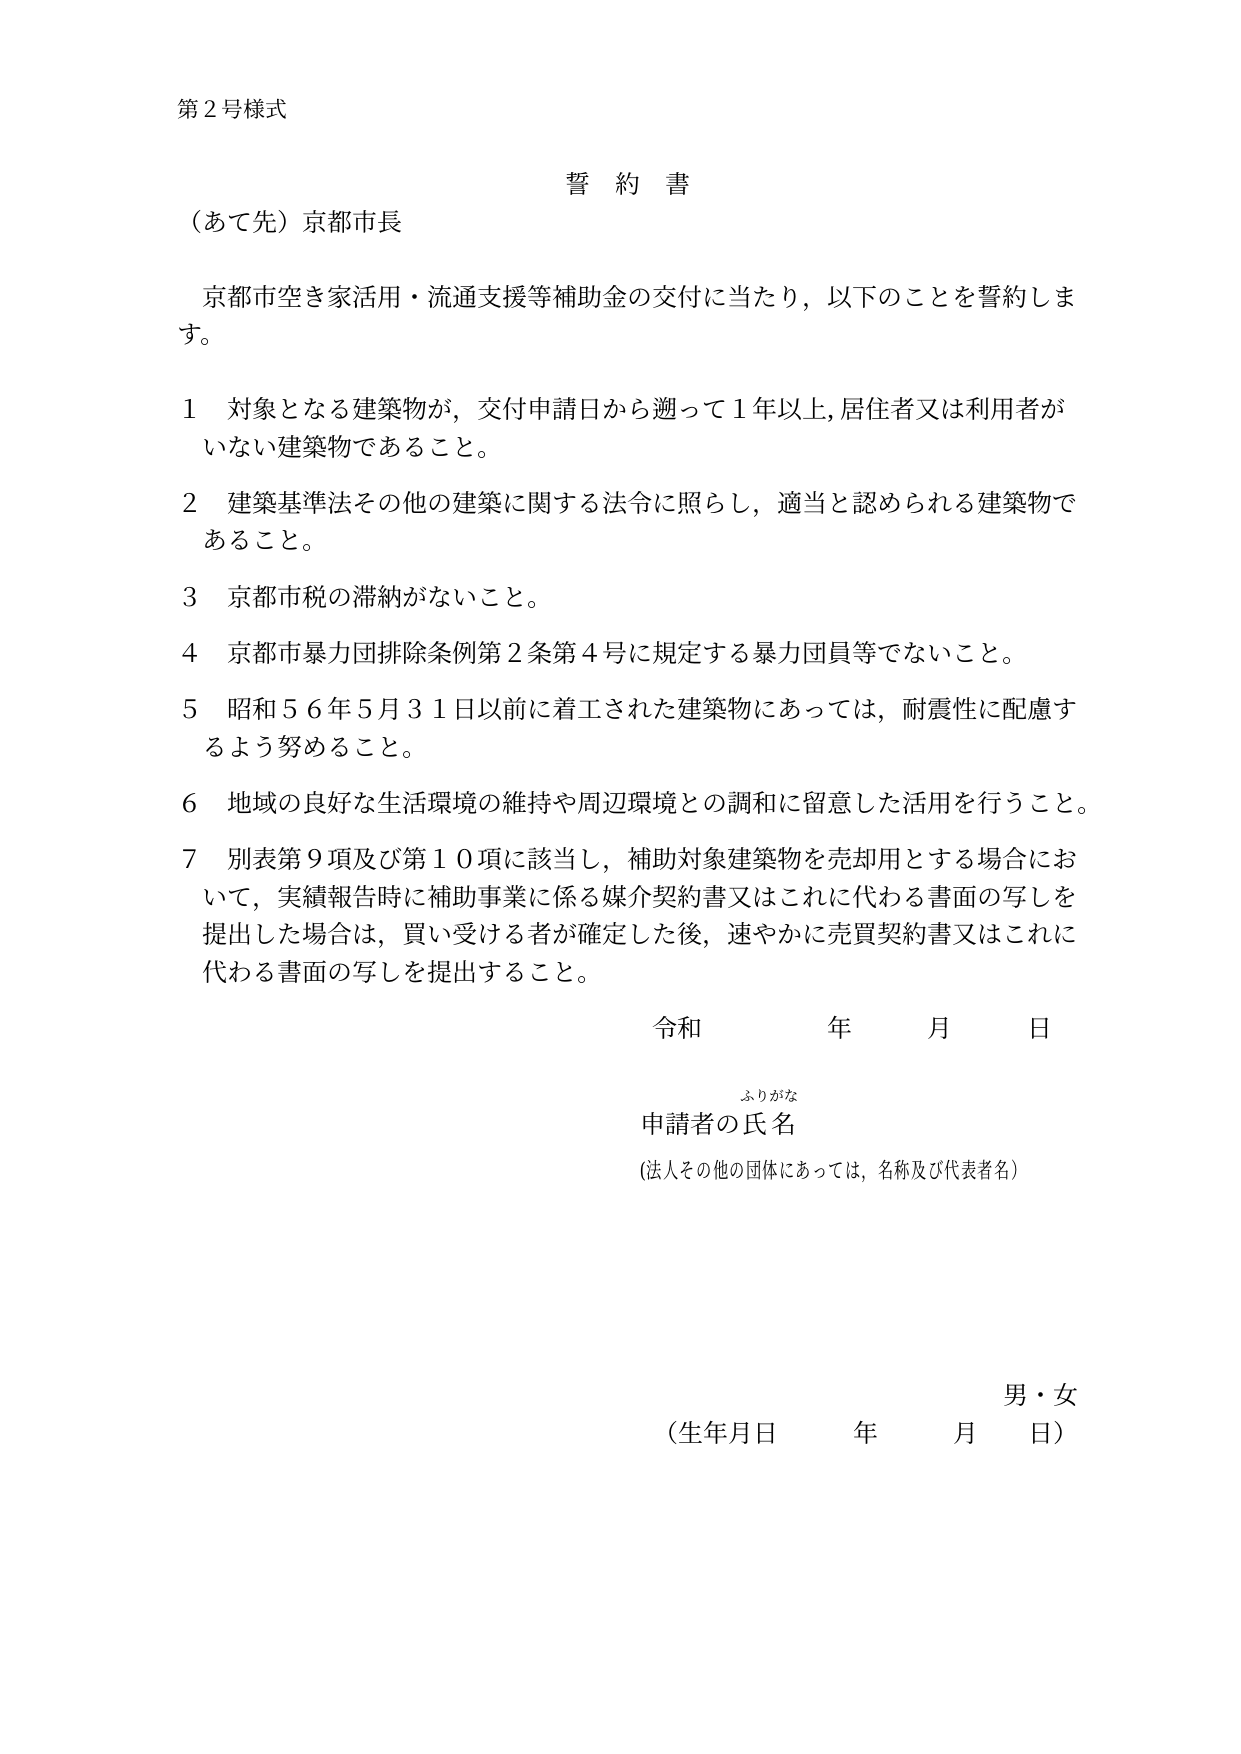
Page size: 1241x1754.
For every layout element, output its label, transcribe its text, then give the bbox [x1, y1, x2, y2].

text ６ 地域の良好な生活環境の維持や周辺環境との調和に留意した活用を行うこと。 [177, 783, 1093, 820]
text 男・女 （生年月日 年 月 日） [177, 1375, 1078, 1450]
text 誓 約 書 [177, 164, 1078, 201]
text ３ 京都市税の滞納がないこと。 [177, 576, 1078, 614]
text (法人その他の団体にあっては，名称及び代表者名） [177, 1150, 1078, 1188]
text ２ 建築基準法その他の建築に関する法令に照らし，適当と認められる建築物であること。 [177, 483, 1078, 558]
text １ 対象となる建築物が，交付申請日から遡って１年以上, 居住者又は利用者がいない建築物であること。 [177, 389, 1078, 464]
text ５ 昭和５６年５月３１日以前に着工された建築物にあっては，耐震性に配慮するよう努めること。 [177, 689, 1078, 764]
text 第２号様式 [177, 89, 1078, 126]
text （あて先）京都市長 [177, 201, 1078, 239]
text 京都市空き家活用・流通支援等補助金の交付に当たり，以下のことを誓約します。 [177, 276, 1078, 351]
text 申請者の [177, 1075, 1078, 1150]
text ４ 京都市暴力団排除条例第２条第４号に規定する暴力団員等でないこと。 [177, 633, 1078, 670]
text 令和 年 月 日 [177, 1008, 1078, 1045]
text ７ 別表第９項及び第１０項に該当し，補助対象建築物を売却用とする場合において，実績報告時に補助事業に係る媒介契約書又はこれに代わる書面の写しを提出した場合は，買い受ける者が確定した後，速やかに売買契約書又はこれに代わる書面の写しを提出すること。 [177, 839, 1078, 989]
